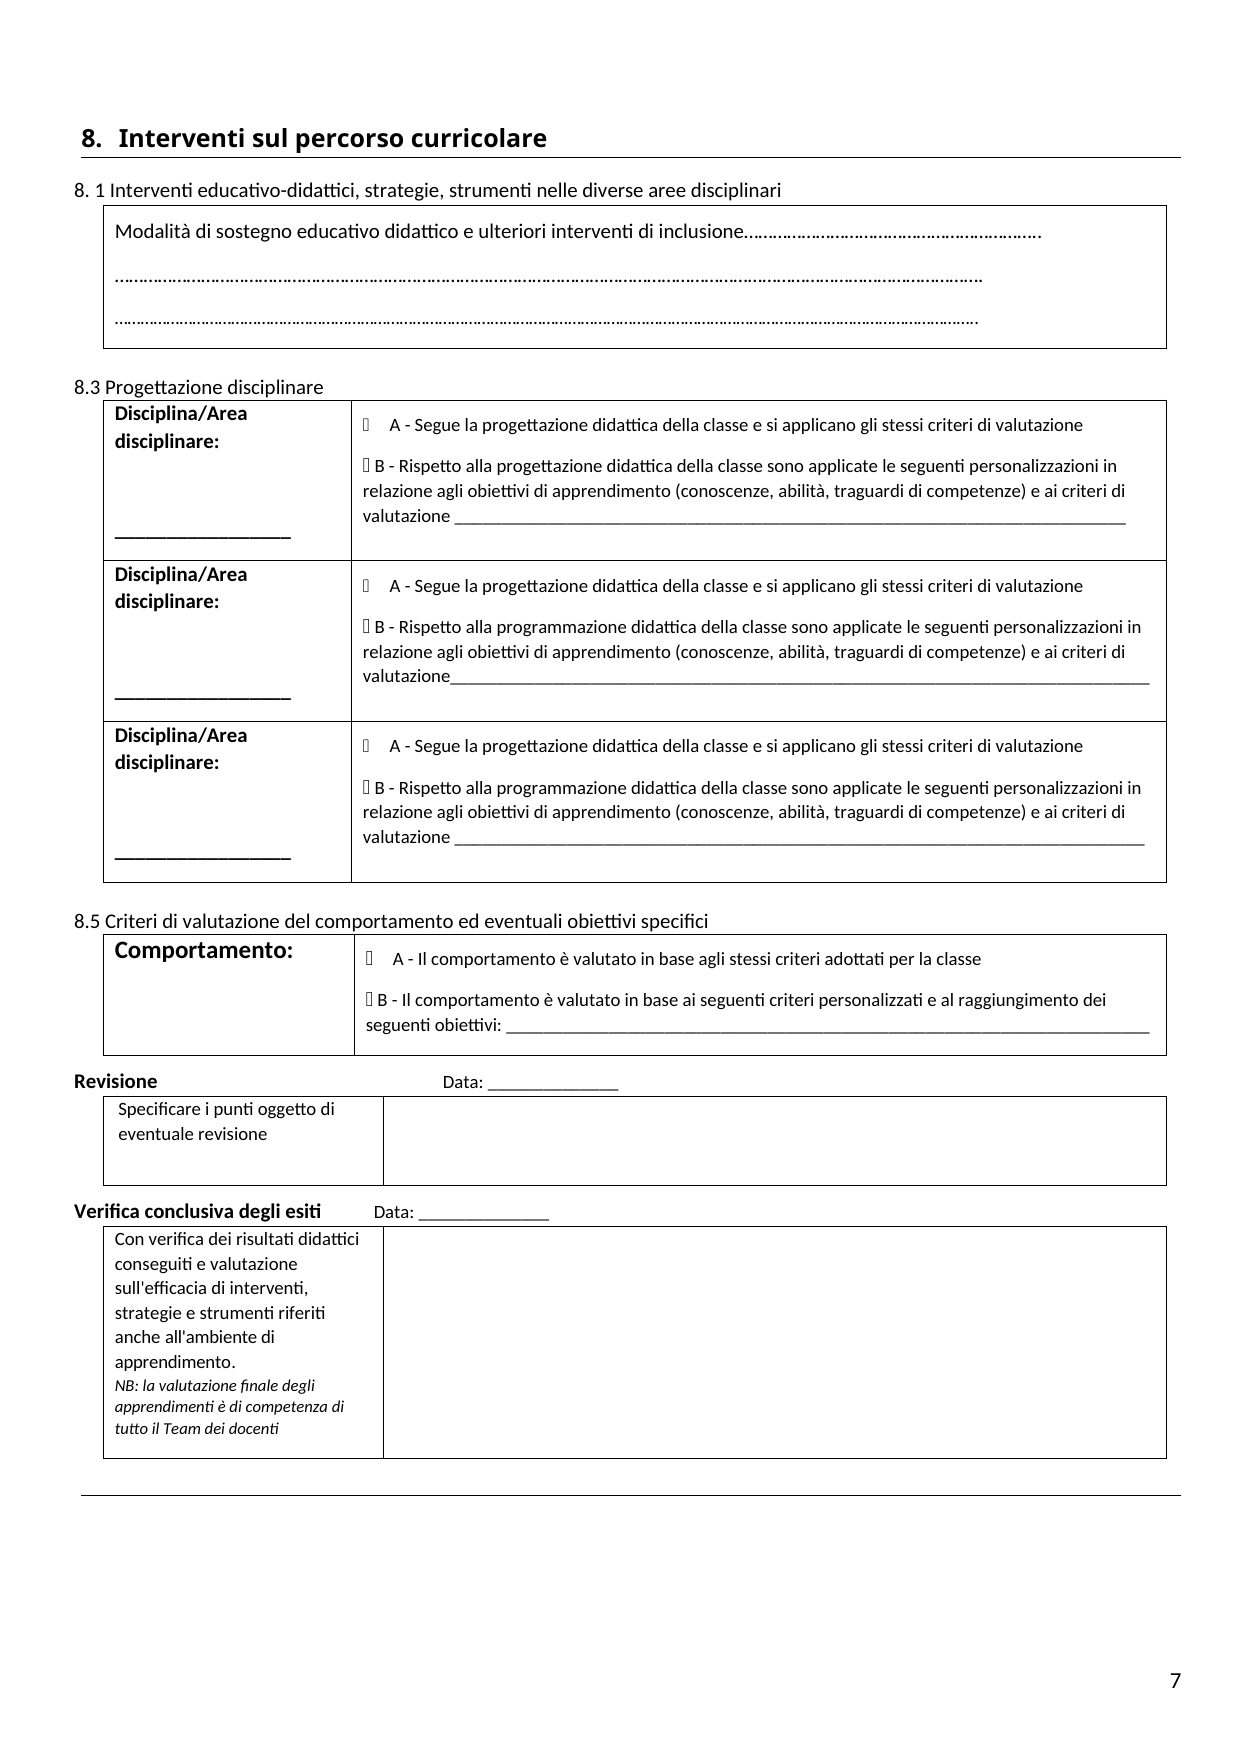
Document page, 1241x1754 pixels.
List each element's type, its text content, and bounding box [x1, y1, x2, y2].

text 8.5 Criteri di valutazione del comportamento ed eventuali obiettivi specifici [74, 908, 1181, 933]
table_header A - Il comportamento è valutato in base agli stessi criteri adottati per la classe B - Il comportamento è valutato in base ai seguenti criteri personalizzati e al raggiungimento dei seguenti obiettivi: _____________________________________________________________________ [355, 935, 1166, 1055]
subtitle Interventi sul percorso curricolare [81, 121, 1181, 157]
table_header Disciplina/Area disciplinare: _________________ [104, 401, 351, 560]
table_cell Disciplina/Area disciplinare: _________________ [104, 561, 351, 721]
text 8.3 Progettazione disciplinare [74, 374, 1181, 399]
text 8. 1 Interventi educativo-didattici, strategie, strumenti nelle diverse aree disciplinari [74, 177, 1181, 203]
table_header Modalità di sostegno educativo didattico e ulteriori interventi di inclusione…………………………………………………….. ………………………………………………………………………………………………………………………………………………………………. ……………………………………………………………………………………………………………………………………………………………………………….. [104, 206, 1166, 348]
table_cell Disciplina/Area disciplinare: _________________ [104, 722, 351, 882]
table_header Comportamento: [104, 935, 354, 1055]
table_header Con verifica dei risultati didattici conseguiti e valutazione sull'efficacia di interventi, strategie e strumenti riferiti anche all'ambiente di apprendimento. NB: la valutazione finale degli apprendimenti è di competenza di tutto il Team dei docenti [104, 1227, 383, 1458]
table_cell A - Segue la progettazione didattica della classe e si applicano gli stessi criteri di valutazione B - Rispetto alla programmazione didattica della classe sono applicate le seguenti personalizzazioni in relazione agli obiettivi di apprendimento (conoscenze, abilità, traguardi di competenze) e ai criteri di valutazione __________________________________________________________________________ [352, 722, 1166, 882]
text Verifica conclusiva degli esiti Data: ______________ [74, 1198, 1181, 1224]
table_header [384, 1097, 1166, 1185]
text Revisione Data: ______________ [74, 1068, 1181, 1094]
table_header [384, 1227, 1166, 1458]
table_header A - Segue la progettazione didattica della classe e si applicano gli stessi criteri di valutazione B - Rispetto alla progettazione didattica della classe sono applicate le seguenti personalizzazioni in relazione agli obiettivi di apprendimento (conoscenze, abilità, traguardi di competenze) e ai criteri di valutazione ________________________________________________________________________ [352, 401, 1166, 560]
table_header Specificare i punti oggetto di eventuale revisione [104, 1097, 383, 1185]
table_cell A - Segue la progettazione didattica della classe e si applicano gli stessi criteri di valutazione B - Rispetto alla programmazione didattica della classe sono applicate le seguenti personalizzazioni in relazione agli obiettivi di apprendimento (conoscenze, abilità, traguardi di competenze) e ai criteri di valutazione___________________________________________________________________________ [352, 561, 1166, 721]
